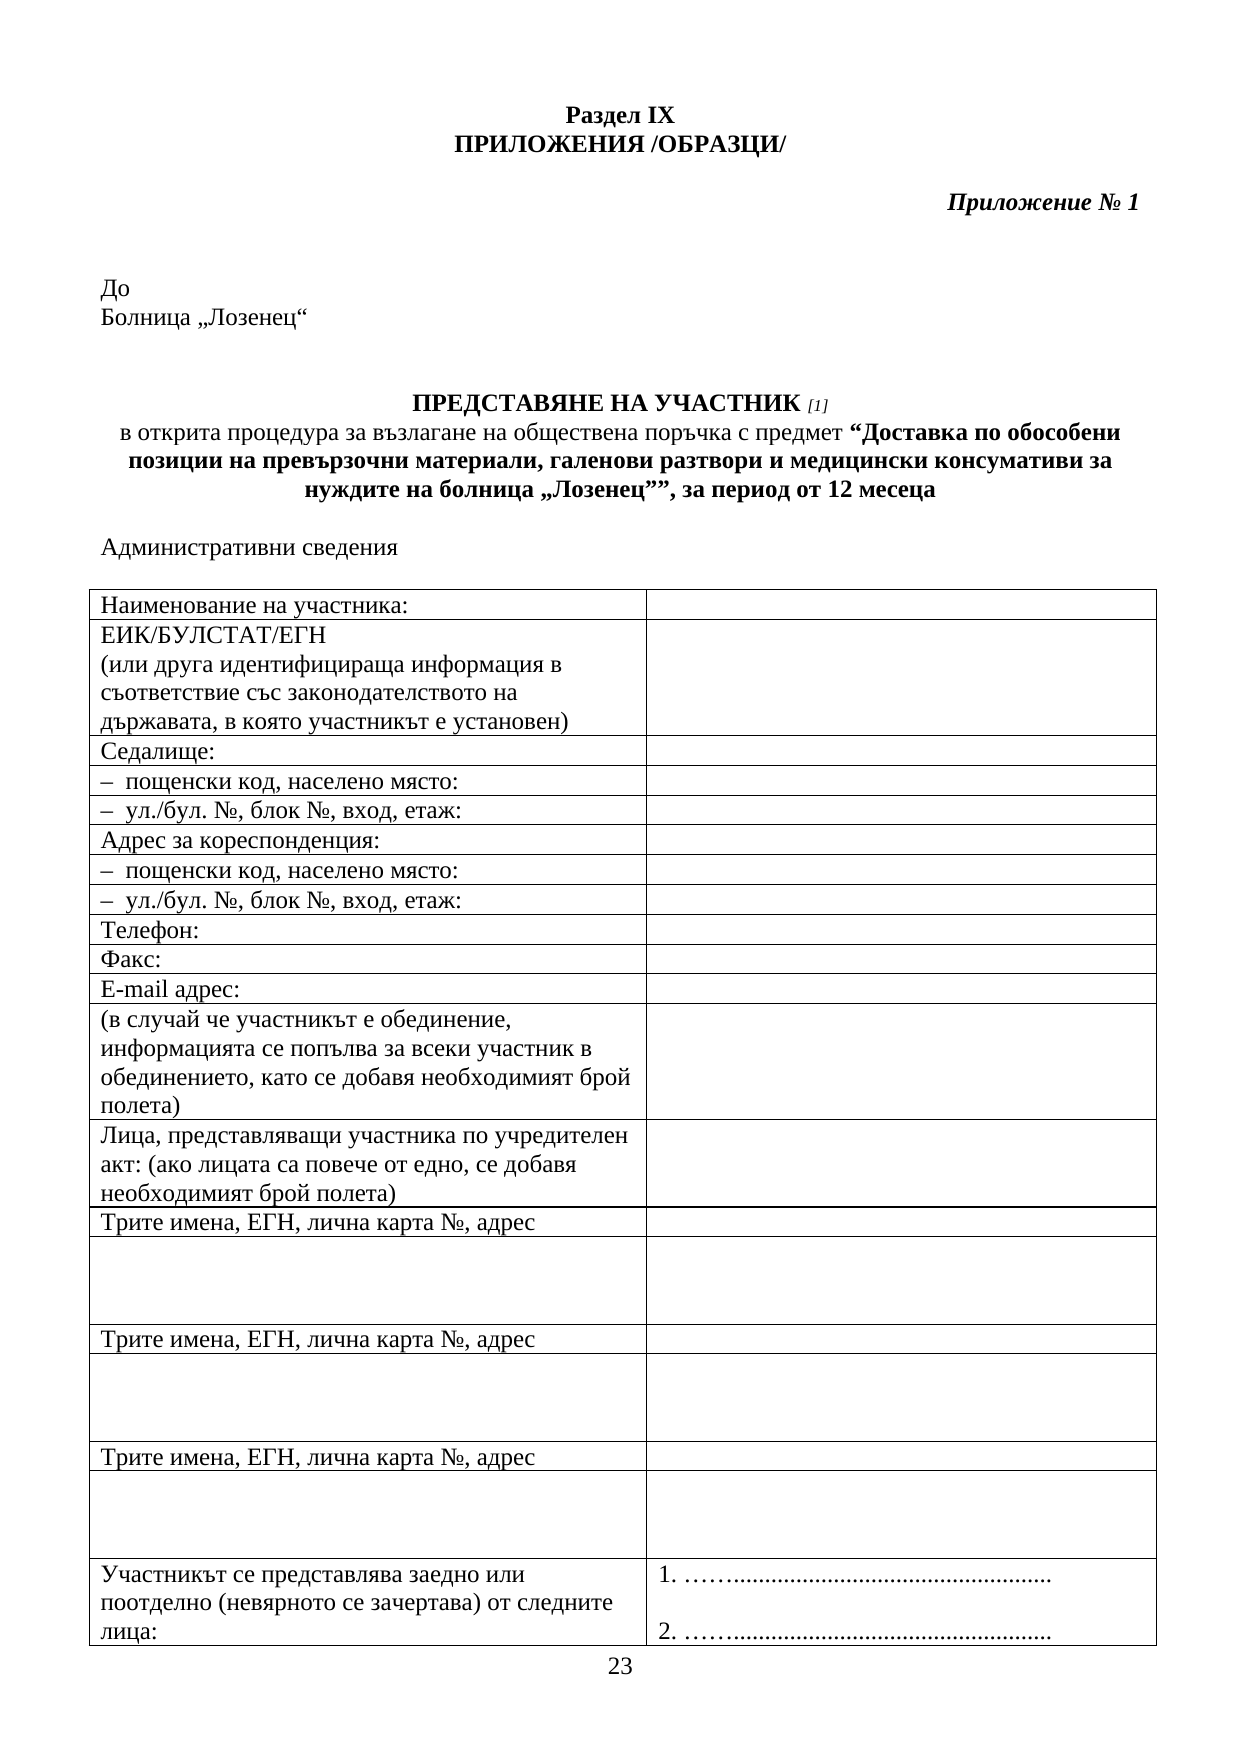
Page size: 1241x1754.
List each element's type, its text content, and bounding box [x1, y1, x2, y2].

table_cell ЕИК/БУЛСТАТ/ЕГН (или друга идентифицираща информация в съответствие със законодателството на държавата, в която участникът е установен) [90, 620, 646, 735]
table_cell Адрес за кореспонденция: [90, 825, 646, 854]
text в открита процедура за възлагане на обществена поръчка с предмет “Доставка по обособени позиции на превързочни материали, галенови разтвори и медицински консумативи за нуждите на болница „Лозенец””, за период от 12 месеца [100, 417, 849, 503]
table_cell [647, 915, 1156, 943]
table_cell [647, 945, 1156, 973]
table_cell Факс: [90, 945, 646, 973]
table_cell [647, 1442, 1156, 1470]
table_cell – ул./бул. №, блок №, вход, етаж: [90, 885, 646, 914]
table_cell [647, 766, 1156, 794]
text Приложение № 1 [100, 187, 1140, 215]
text ПРЕДСТАВЯНЕ НА УЧАСТНИК [1] [100, 388, 1140, 417]
table_cell 1. ……................................................... 2. ……................................................... [647, 1559, 1156, 1645]
table_cell Седалище: [90, 736, 646, 765]
text До [100, 273, 1140, 302]
table_cell [647, 736, 1156, 765]
table_cell – пощенски код, населено място: [90, 855, 646, 884]
table_cell [647, 1325, 1156, 1353]
table_cell [647, 855, 1156, 884]
table_cell [647, 1120, 1156, 1206]
text в открита процедура за възлагане на обществена поръчка с предмет “Доставка по обособени позиции на превързочни материали, галенови разтвори и медицински консумативи за нуждите на болница „Лозенец””, за период от 12 месеца [936, 417, 1140, 503]
table_cell Лица, представляващи участника по учредителен акт: (ако лицата са повече от едно, се добавя необходимият брой полета) [90, 1120, 646, 1206]
text ПРИЛОЖЕНИЯ /ОБРАЗЦИ/ [100, 129, 1140, 158]
table_cell [647, 1471, 1156, 1558]
table_cell [90, 1354, 646, 1441]
table_cell [647, 885, 1156, 914]
table_cell [647, 796, 1156, 824]
table_cell [647, 974, 1156, 1003]
text Болница „Лозенец“ [100, 302, 1140, 330]
table_cell [90, 1237, 646, 1323]
table_cell (в случай че участникът е обединение, информацията се попълва за всеки участник в обединението, като се добавя необходимият брой полета) [90, 1004, 646, 1119]
text Административни сведения [100, 532, 1140, 560]
table_cell – ул./бул. №, блок №, вход, етаж: [90, 796, 646, 824]
table_cell Трите имена, ЕГН, лична карта №, адрес [90, 1325, 646, 1353]
table_cell Трите имена, ЕГН, лична карта №, адрес [90, 1442, 646, 1470]
table_cell Участникът се представлява заедно или поотделно (невярното се зачертава) от следните лица: [90, 1559, 646, 1645]
table_cell [647, 825, 1156, 854]
table_cell – пощенски код, населено място: [90, 766, 646, 794]
table_cell Телефон: [90, 915, 646, 943]
table_cell [647, 1354, 1156, 1441]
table_cell [647, 1004, 1156, 1119]
table_cell [90, 1471, 646, 1558]
table_cell E-mail адрес: [90, 974, 646, 1003]
text Раздел IX [100, 100, 1140, 129]
table_cell [647, 620, 1156, 735]
table_cell Трите имена, ЕГН, лична карта №, адрес [90, 1208, 646, 1236]
table_header Наименование на участника: [90, 590, 646, 619]
table_cell [647, 1208, 1156, 1236]
table_header [647, 590, 1156, 619]
table_cell [647, 1237, 1156, 1323]
